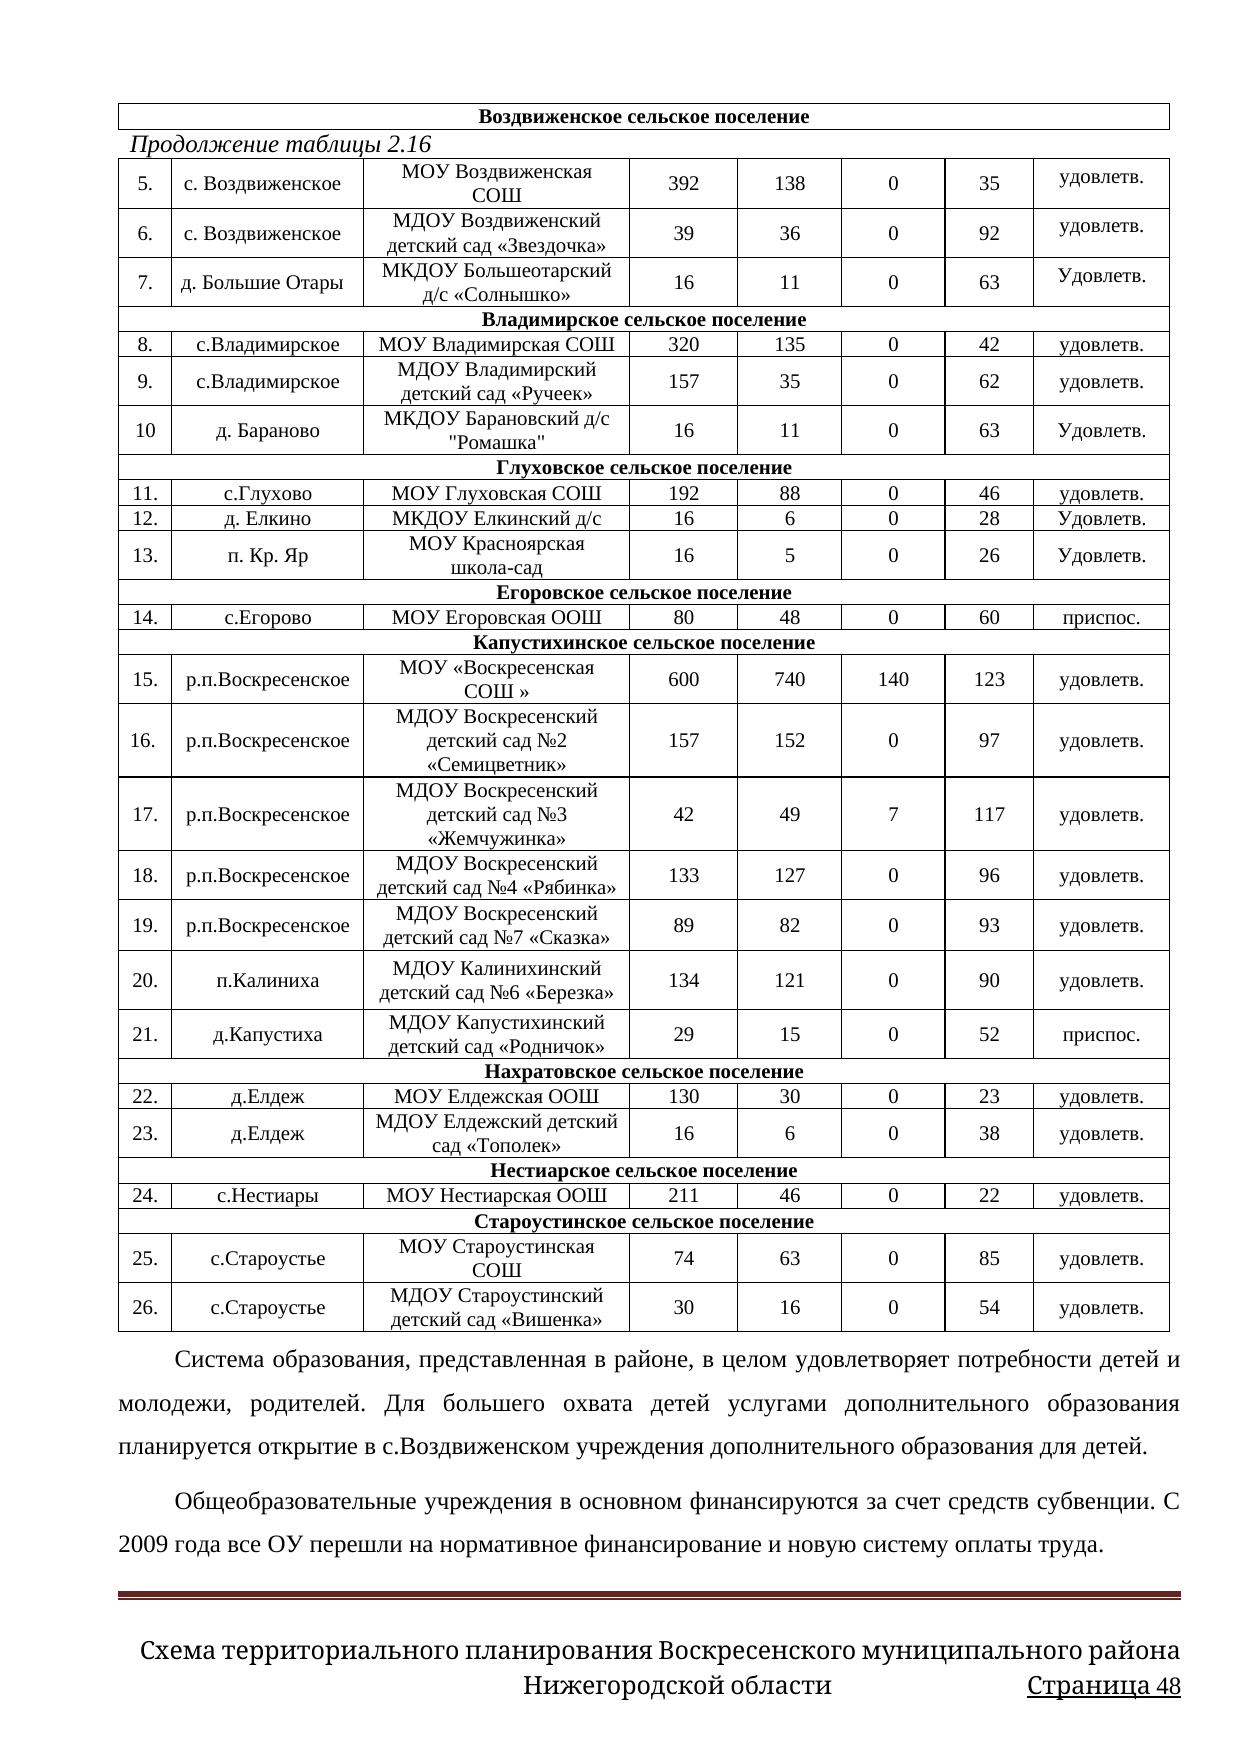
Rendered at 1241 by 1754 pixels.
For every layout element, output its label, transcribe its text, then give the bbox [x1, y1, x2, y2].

table_cell 600 [630, 655, 737, 703]
table_cell 63 [946, 258, 1033, 306]
table_cell 130 [630, 1084, 737, 1108]
table_cell 38 [946, 1109, 1033, 1157]
table_cell Удовлетв. [1034, 506, 1169, 529]
table_cell 11 [738, 258, 841, 306]
table_cell 0 [842, 1234, 944, 1282]
table_cell 9. [119, 357, 171, 405]
table_cell 8. [119, 332, 171, 356]
table_cell 54 [946, 1283, 1033, 1331]
table_cell 0 [842, 406, 944, 454]
table_cell 22. [119, 1084, 171, 1108]
table_cell МОУ Красноярская школа-сад [364, 531, 629, 579]
table_cell 96 [946, 851, 1033, 899]
table_cell 49 [738, 778, 841, 850]
table_cell 93 [946, 900, 1033, 950]
table_cell МКДОУ Большеотарский д/с «Солнышко» [364, 258, 629, 306]
table_cell удовлетв. [1034, 1234, 1169, 1282]
table_cell 17. [119, 778, 171, 850]
table_cell 0 [842, 605, 944, 629]
table_cell Удовлетв. [1034, 258, 1169, 306]
table_cell 157 [630, 704, 737, 776]
table_cell МОУ «Воскресенская СОШ » [364, 655, 629, 703]
table_cell 20. [119, 951, 171, 1009]
table_cell п.Калиниха [172, 951, 363, 1009]
table_cell 7. [119, 258, 171, 306]
table_cell удовлетв. [1034, 1084, 1169, 1108]
table_cell МОУ Владимирская СОШ [364, 332, 629, 356]
table_cell удовлетв. [1034, 851, 1169, 899]
table_cell 117 [946, 778, 1033, 850]
table_cell 30 [630, 1283, 737, 1331]
table_cell 740 [738, 655, 841, 703]
table_cell 63 [946, 406, 1033, 454]
table_cell удовлетв. [1034, 900, 1169, 950]
table_cell 0 [842, 159, 944, 207]
table_cell 0 [842, 851, 944, 899]
table_cell 0 [842, 1084, 944, 1108]
table_cell 60 [946, 605, 1033, 629]
table_cell 0 [842, 531, 944, 579]
table_cell 35 [738, 357, 841, 405]
table_cell 5. [119, 159, 171, 207]
table_cell 15. [119, 655, 171, 703]
table_cell МОУ Нестиарская ООШ [364, 1184, 629, 1207]
table_cell 52 [946, 1010, 1033, 1058]
table_cell 26. [119, 1283, 171, 1331]
table_cell 30 [738, 1084, 841, 1108]
table_cell д. Бараново [172, 406, 363, 454]
table_cell Нахратовское сельское поселение [119, 1059, 1169, 1083]
table_cell 21. [119, 1010, 171, 1058]
table_cell 6 [738, 506, 841, 529]
table_cell МКДОУ Барановский д/с "Ромашка" [364, 406, 629, 454]
text Система образования, представленная в районе, в целом удовлетворяет потребности детей и молодежи, родителей. Для большего охвата детей услугами дополнительного образования планируется открытие в с.Воздвиженском учреждения дополнительного образования для детей. [118, 1344, 1181, 1459]
table_cell МОУ Егоровская ООШ [364, 605, 629, 629]
table_cell Воздвиженское сельское поселение [119, 104, 1169, 128]
table_cell 36 [738, 209, 841, 257]
table_cell 11. [119, 480, 171, 504]
table_cell 29 [630, 1010, 737, 1058]
table_cell 16 [630, 506, 737, 529]
table_cell с.Глухово [172, 480, 363, 504]
table_cell 18. [119, 851, 171, 899]
table_cell МДОУ Калинихинский детский сад №6 «Березка» [364, 951, 629, 1009]
table_cell Глуховское сельское поселение [119, 455, 1169, 479]
table_cell удовлетв. [1034, 357, 1169, 405]
table_cell д.Елдеж [172, 1084, 363, 1108]
table_cell Удовлетв. [1034, 406, 1169, 454]
table_cell 138 [738, 159, 841, 207]
table_cell МОУ Елдежская ООШ [364, 1084, 629, 1108]
table_cell МДОУ Елдежский детский сад «Тополек» [364, 1109, 629, 1157]
table_cell 0 [842, 258, 944, 306]
table_cell МДОУ Староустинский детский сад «Вишенка» [364, 1283, 629, 1331]
table_cell 134 [630, 951, 737, 1009]
table_cell МДОУ Воскресенский детский сад №2 «Семицветник» [364, 704, 629, 776]
table_cell удовлетв. [1034, 704, 1169, 776]
table_cell 320 [630, 332, 737, 356]
table_cell 0 [842, 900, 944, 950]
table_cell 127 [738, 851, 841, 899]
table_cell Егоровское сельское поселение [119, 580, 1169, 604]
table_cell 63 [738, 1234, 841, 1282]
table_cell удовлетв. [1034, 1184, 1169, 1207]
table_cell 7 [842, 778, 944, 850]
table_cell 0 [842, 357, 944, 405]
table_cell 24. [119, 1184, 171, 1207]
table_cell 16. [119, 704, 171, 776]
table_cell 48 [738, 605, 841, 629]
table_cell МДОУ Владимирский детский сад «Ручеек» [364, 357, 629, 405]
table_cell 46 [738, 1184, 841, 1207]
table_cell 135 [738, 332, 841, 356]
table_cell с. Воздвиженское [172, 209, 363, 257]
table_cell удовлетв. [1034, 159, 1169, 207]
table_cell МДОУ Воздвиженский детский сад «Звездочка» [364, 209, 629, 257]
table_cell 0 [842, 506, 944, 529]
table_cell 192 [630, 480, 737, 504]
table_cell п. Кр. Яр [172, 531, 363, 579]
table_cell 16 [738, 1283, 841, 1331]
table_cell удовлетв. [1034, 1109, 1169, 1157]
table_cell р.п.Воскресенское [172, 778, 363, 850]
table_cell 152 [738, 704, 841, 776]
table_cell 22 [946, 1184, 1033, 1207]
table_cell приспос. [1034, 605, 1169, 629]
table_cell удовлетв. [1034, 655, 1169, 703]
table_cell 157 [630, 357, 737, 405]
table_cell д. Большие Отары [172, 258, 363, 306]
table_cell приспос. [1034, 1010, 1169, 1058]
table_cell удовлетв. [1034, 209, 1169, 257]
table_cell 80 [630, 605, 737, 629]
table_cell МДОУ Капустихинский детский сад «Родничок» [364, 1010, 629, 1058]
table_cell 211 [630, 1184, 737, 1207]
table_cell МОУ Глуховская СОШ [364, 480, 629, 504]
table_cell 0 [842, 1283, 944, 1331]
table_cell Староустинское сельское поселение [119, 1209, 1169, 1233]
table_cell Владимирское сельское поселение [119, 307, 1169, 331]
table_cell 123 [946, 655, 1033, 703]
table_cell 12. [119, 506, 171, 529]
table_cell с.Староустье [172, 1283, 363, 1331]
table_cell 85 [946, 1234, 1033, 1282]
table_cell р.п.Воскресенское [172, 900, 363, 950]
table_cell 46 [946, 480, 1033, 504]
table_cell удовлетв. [1034, 951, 1169, 1009]
table_cell 14. [119, 605, 171, 629]
table_cell 88 [738, 480, 841, 504]
table_cell р.п.Воскресенское [172, 655, 363, 703]
table_cell 0 [842, 1184, 944, 1207]
table_cell 0 [842, 1010, 944, 1058]
table_cell удовлетв. [1034, 778, 1169, 850]
table_cell 74 [630, 1234, 737, 1282]
table_cell 0 [842, 332, 944, 356]
table_cell 23. [119, 1109, 171, 1157]
table_cell 0 [842, 1109, 944, 1157]
table_cell 0 [842, 704, 944, 776]
table_cell 140 [842, 655, 944, 703]
table_cell 42 [630, 778, 737, 850]
table_cell 15 [738, 1010, 841, 1058]
table_cell 26 [946, 531, 1033, 579]
table_cell 6 [738, 1109, 841, 1157]
table_cell 133 [630, 851, 737, 899]
table_cell 5 [738, 531, 841, 579]
table_cell удовлетв. [1034, 480, 1169, 504]
table_cell с.Нестиары [172, 1184, 363, 1207]
table_cell 16 [630, 531, 737, 579]
table_cell 10 [119, 406, 171, 454]
table_cell д. Елкино [172, 506, 363, 529]
table_cell МОУ Староустинская СОШ [364, 1234, 629, 1282]
table_cell 23 [946, 1084, 1033, 1108]
table_cell 82 [738, 900, 841, 950]
table_cell 25. [119, 1234, 171, 1282]
table_cell д.Елдеж [172, 1109, 363, 1157]
table_cell 13. [119, 531, 171, 579]
table_cell 0 [842, 209, 944, 257]
table_cell Продолжение таблицы 2.16 [118, 130, 1170, 158]
table_cell МОУ Воздвиженская СОШ [364, 159, 629, 207]
table_cell 92 [946, 209, 1033, 257]
table_cell 16 [630, 258, 737, 306]
table_cell Удовлетв. [1034, 531, 1169, 579]
table_cell 90 [946, 951, 1033, 1009]
text Общеобразовательные учреждения в основном финансируются за счет средств субвенции. С 2009 года все ОУ перешли на нормативное финансирование и новую систему оплаты труда. [118, 1486, 1181, 1558]
table_cell 39 [630, 209, 737, 257]
table_cell МДОУ Воскресенский детский сад №3 «Жемчужинка» [364, 778, 629, 850]
table_cell 6. [119, 209, 171, 257]
table_cell 16 [630, 1109, 737, 1157]
table_cell 392 [630, 159, 737, 207]
table_cell удовлетв. [1034, 1283, 1169, 1331]
table_cell 121 [738, 951, 841, 1009]
table_cell 0 [842, 480, 944, 504]
table_cell с.Владимирское [172, 357, 363, 405]
table_cell 0 [842, 951, 944, 1009]
table_cell р.п.Воскресенское [172, 851, 363, 899]
table_cell с. Воздвиженское [172, 159, 363, 207]
table_cell д.Капустиха [172, 1010, 363, 1058]
table_cell удовлетв. [1034, 332, 1169, 356]
table_cell Нестиарское сельское поселение [119, 1158, 1169, 1182]
table_cell с.Владимирское [172, 332, 363, 356]
table_cell с.Егорово [172, 605, 363, 629]
table_cell 35 [946, 159, 1033, 207]
table_cell 11 [738, 406, 841, 454]
table_cell МКДОУ Елкинский д/с [364, 506, 629, 529]
table_cell МДОУ Воскресенский детский сад №7 «Сказка» [364, 900, 629, 950]
table_cell 28 [946, 506, 1033, 529]
table_cell 97 [946, 704, 1033, 776]
table_cell 19. [119, 900, 171, 950]
table_cell 16 [630, 406, 737, 454]
table_cell 62 [946, 357, 1033, 405]
table_cell 42 [946, 332, 1033, 356]
table_cell МДОУ Воскресенский детский сад №4 «Рябинка» [364, 851, 629, 899]
table_cell 89 [630, 900, 737, 950]
table_cell Капустихинское сельское поселение [119, 630, 1169, 654]
table_cell р.п.Воскресенское [172, 704, 363, 776]
table_cell с.Староустье [172, 1234, 363, 1282]
